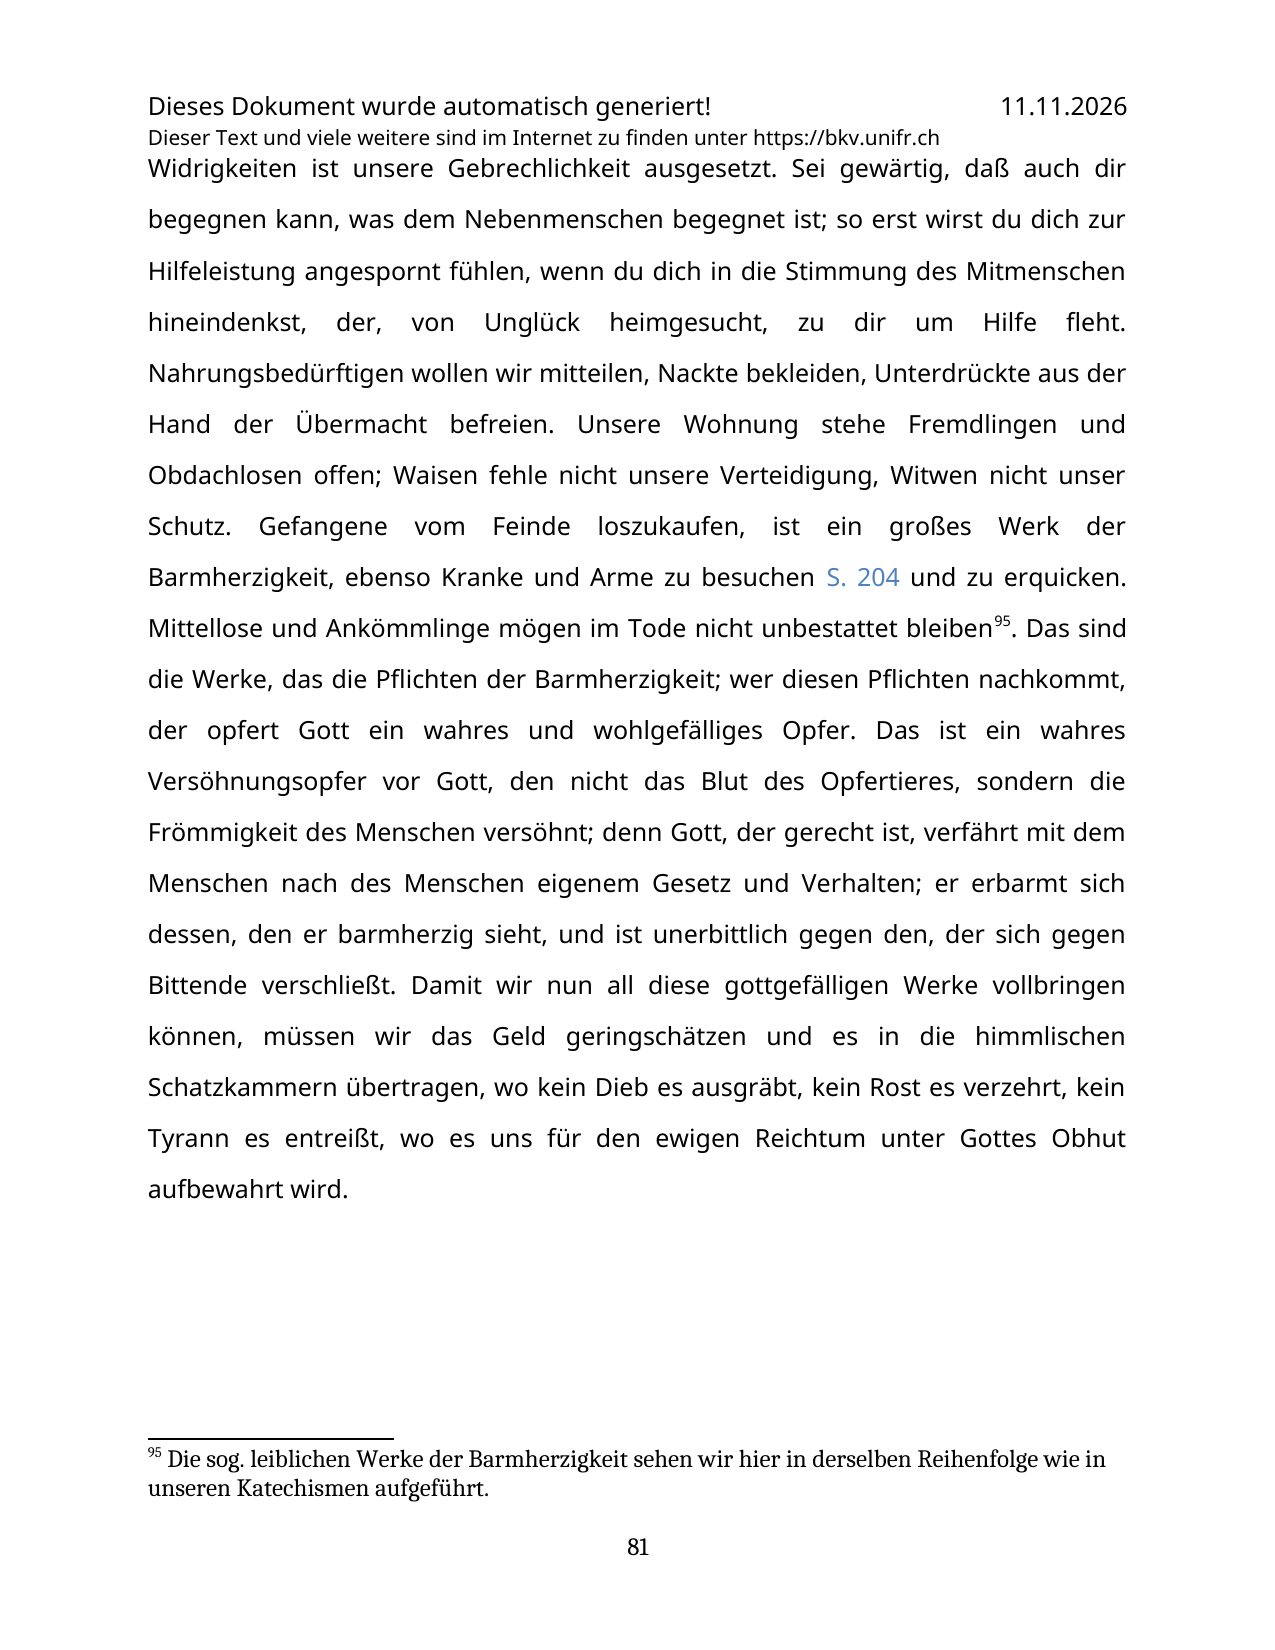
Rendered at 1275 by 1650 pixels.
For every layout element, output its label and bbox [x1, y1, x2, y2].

text [148, 151, 1127, 1206]
